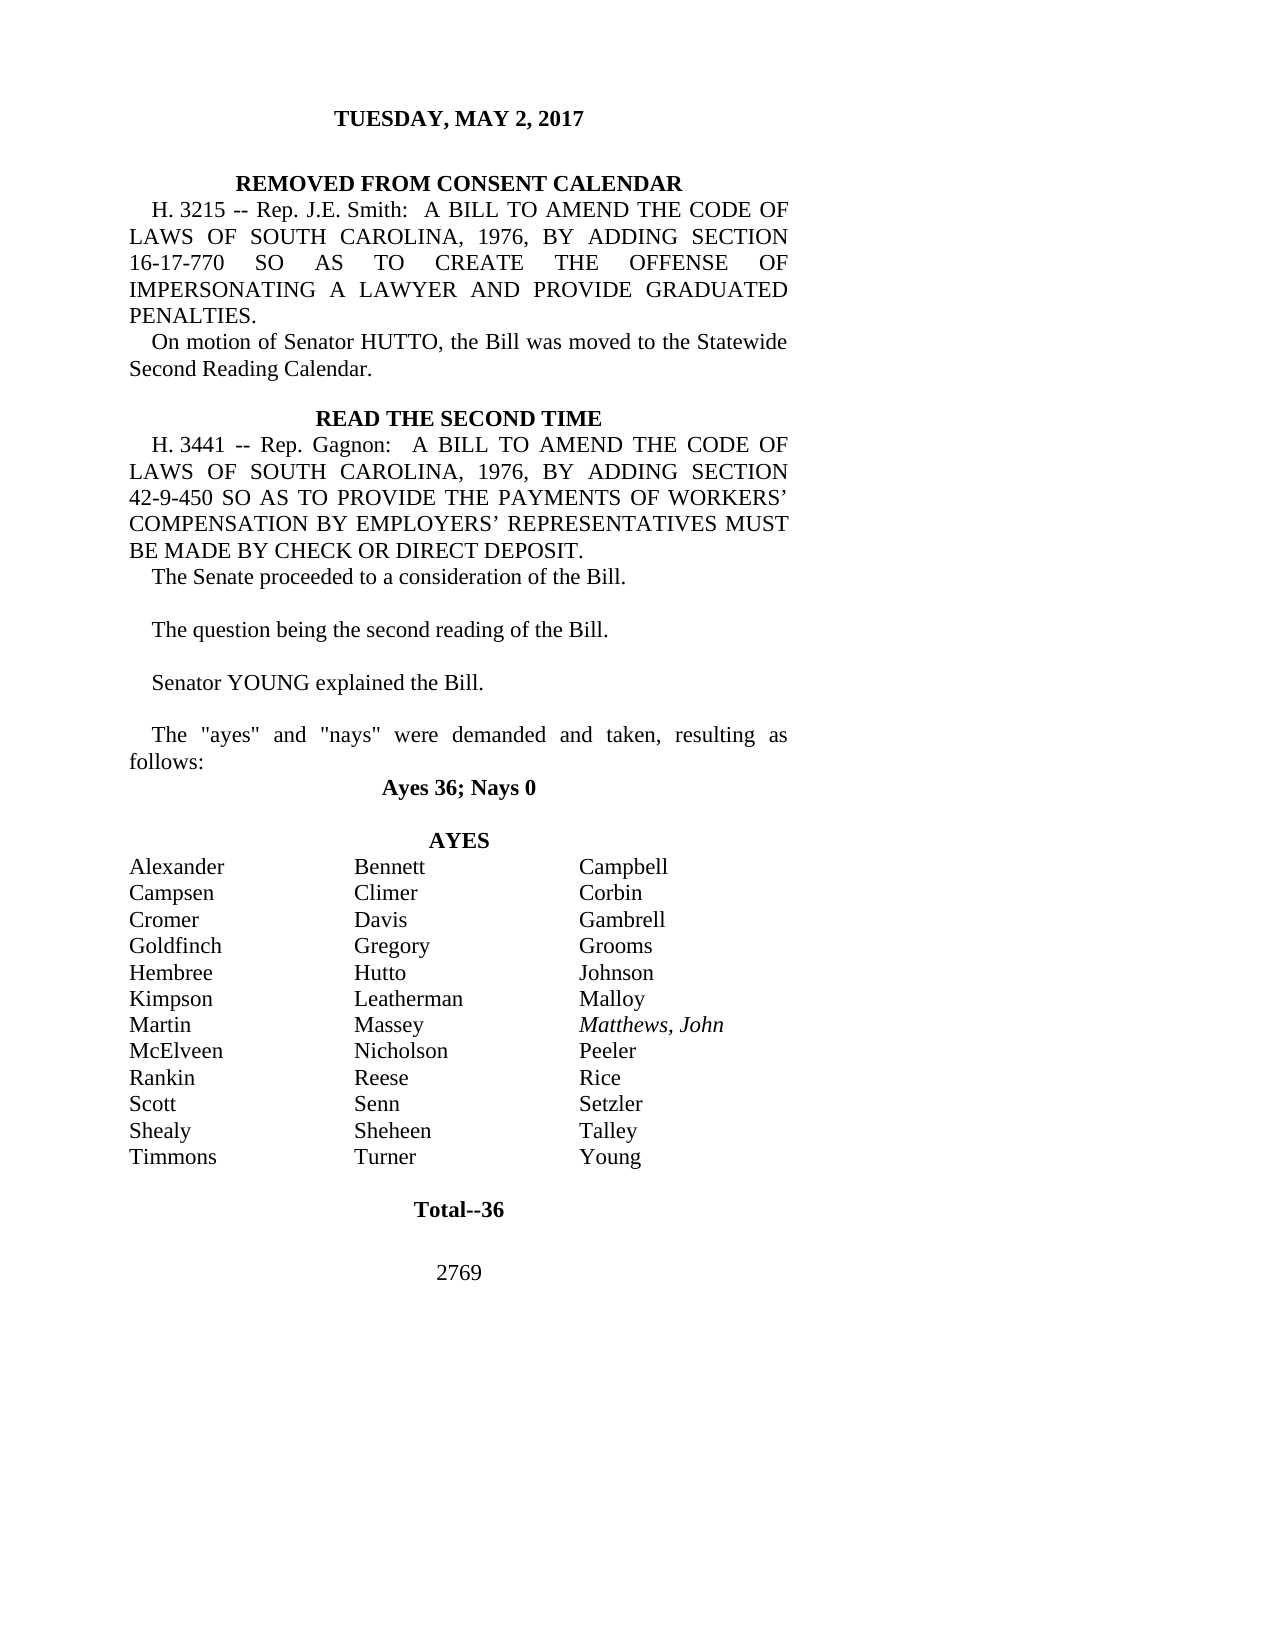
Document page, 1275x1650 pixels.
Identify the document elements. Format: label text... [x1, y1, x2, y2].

text Goldfinch Gregory Grooms [129, 932, 789, 958]
text The question being the second reading of the Bill. [129, 616, 789, 642]
text Cromer Davis Gambrell [129, 906, 789, 932]
text AYES [129, 827, 789, 853]
text Senator YOUNG explained the Bill. [129, 669, 789, 695]
text McElveen Nicholson Peeler [129, 1038, 789, 1064]
text The "ayes" and "nays" were demanded and taken, resulting as follows: [129, 721, 789, 774]
text Campsen Climer Corbin [129, 879, 789, 906]
text READ THE SECOND TIME [129, 405, 789, 431]
text Kimpson Leatherman Malloy [129, 985, 789, 1011]
text H. 3215 -- Rep. J.E. Smith: A BILL TO AMEND THE CODE OF LAWS OF SOUTH CAROLINA, 1976, BY ADDING SECTION 16-17-770 SO AS TO CREATE THE OFFENSE OF IMPERSONATING A LAWYER AND PROVIDE GRADUATED PENALTIES. [129, 197, 789, 328]
text REMOVED FROM CONSENT CALENDAR [129, 170, 789, 197]
text Timmons Turner Young [129, 1143, 789, 1169]
text On motion of Senator HUTTO, the Bill was moved to the Statewide Second Reading Calendar. [129, 328, 789, 381]
text Martin Massey Matthews, John [129, 1011, 789, 1038]
text Scott Senn Setzler [129, 1090, 789, 1117]
text The Senate proceeded to a consideration of the Bill. [129, 563, 789, 589]
text Ayes 36; Nays 0 [129, 774, 789, 800]
text Total--36 [129, 1196, 789, 1222]
text Shealy Sheheen Talley [129, 1117, 789, 1143]
text Alexander Bennett Campbell [129, 853, 789, 879]
text H. 3441 -- Rep. Gagnon: A BILL TO AMEND THE CODE OF LAWS OF SOUTH CAROLINA, 1976, BY ADDING SECTION 42-9-450 SO AS TO PROVIDE THE PAYMENTS OF WORKERS’ COMPENSATION BY EMPLOYERS’ REPRESENTATIVES MUST BE MADE BY CHECK OR DIRECT DEPOSIT. [129, 431, 789, 563]
text Hembree Hutto Johnson [129, 958, 789, 985]
text Rankin Reese Rice [129, 1064, 789, 1090]
